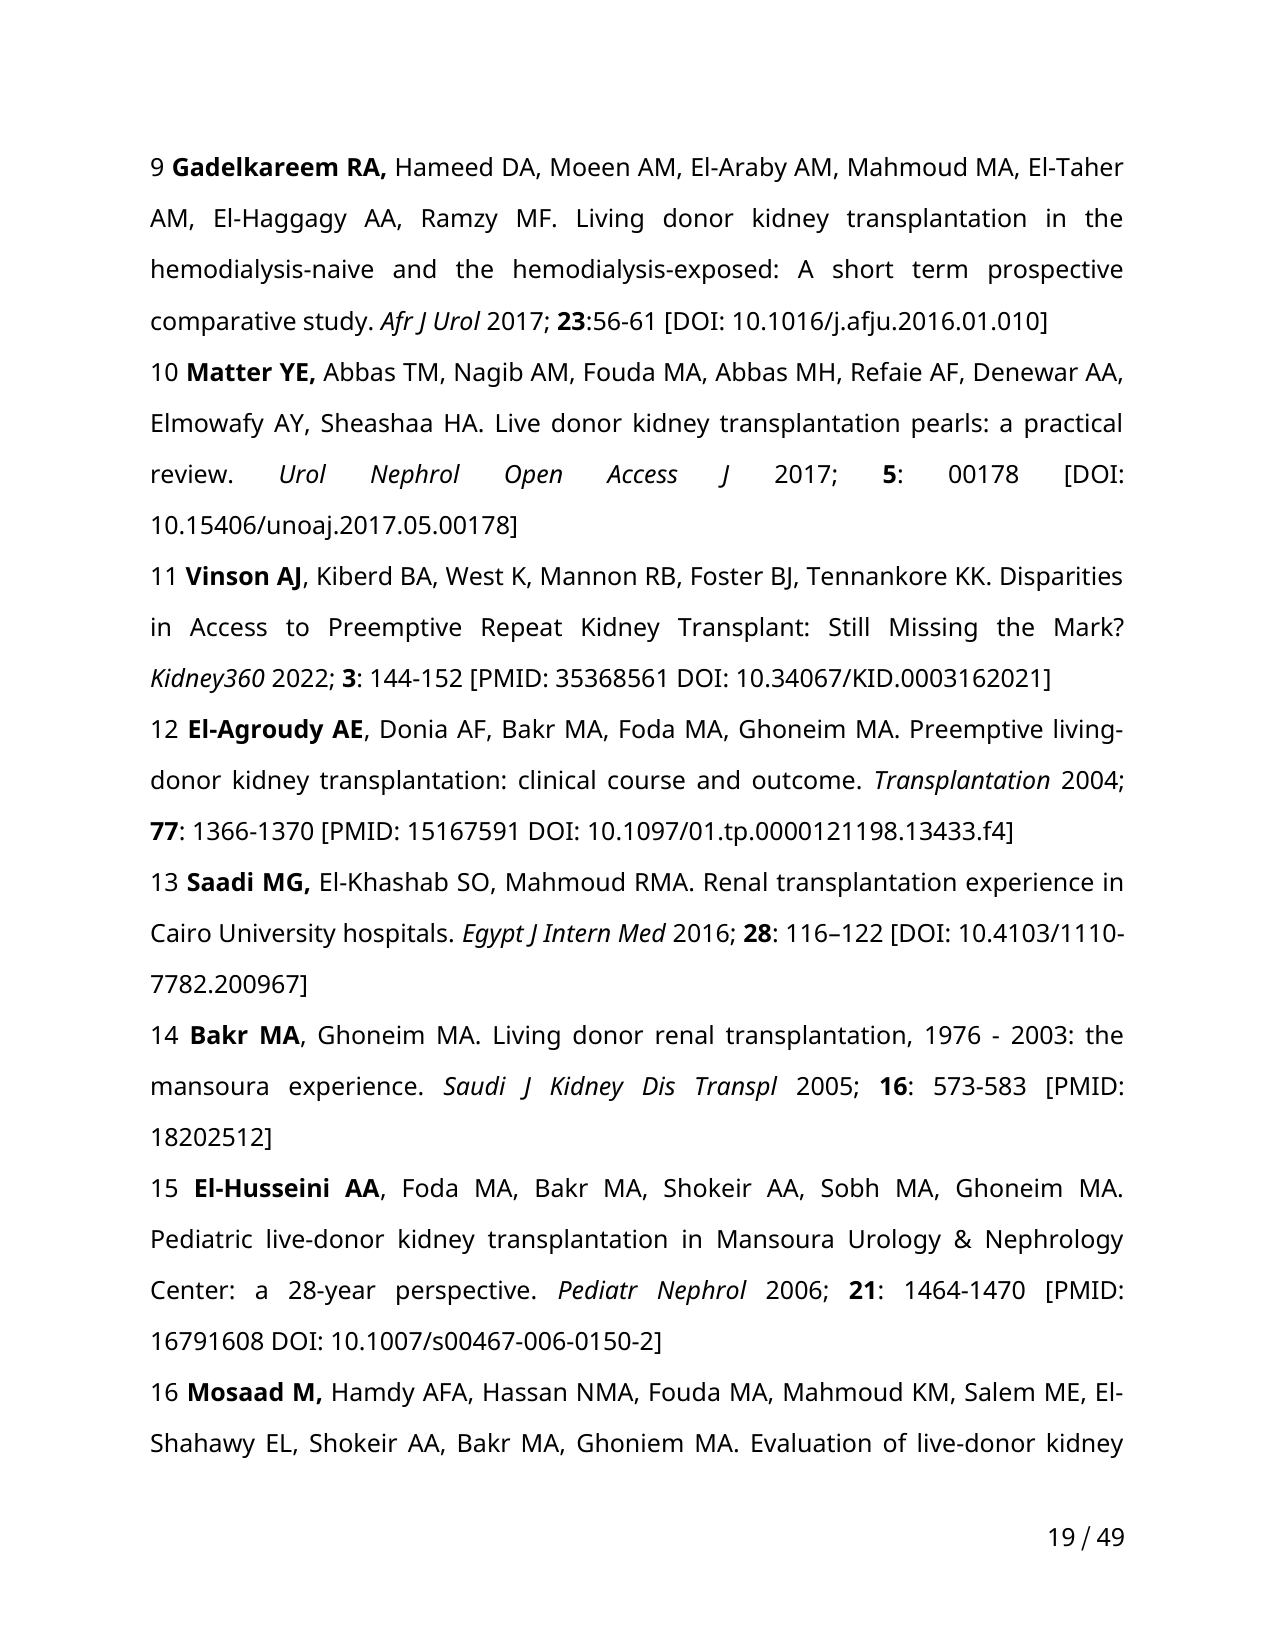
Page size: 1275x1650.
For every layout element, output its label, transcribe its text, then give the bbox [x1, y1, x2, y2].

text 13 Saadi MG, El-Khashab SO, Mahmoud RMA. Renal transplantation experience in Cairo University hospitals. Egypt J Intern Med 2016; 28: 116–122 [DOI: 10.4103/1110-7782.200967] [150, 864, 1125, 1001]
text 9 Gadelkareem RA, Hameed DA, Moeen AM, El-Araby AM, Mahmoud MA, El-Taher AM, El-Haggagy AA, Ramzy MF. Living donor kidney transplantation in the hemodialysis-naive and the hemodialysis-exposed: A short term prospective comparative study. Afr J Urol 2017; 23:56-61 [DOI: 10.1016/j.afju.2016.01.010] [150, 150, 1125, 337]
text 12 El-Agroudy AE, Donia AF, Bakr MA, Foda MA, Ghoneim MA. Preemptive living-donor kidney transplantation: clinical course and outcome. Transplantation 2004; 77: 1366-1370 [PMID: 15167591 DOI: 10.1097/01.tp.0000121198.13433.f4] [150, 711, 1125, 848]
text 15 El-Husseini AA, Foda MA, Bakr MA, Shokeir AA, Sobh MA, Ghoneim MA. Pediatric live-donor kidney transplantation in Mansoura Urology & Nephrology Center: a 28-year perspective. Pediatr Nephrol 2006; 21: 1464-1470 [PMID: 16791608 DOI: 10.1007/s00467-006-0150-2] [150, 1171, 1125, 1358]
text 11 Vinson AJ, Kiberd BA, West K, Mannon RB, Foster BJ, Tennankore KK. Disparities in Access to Preemptive Repeat Kidney Transplant: Still Missing the Mark? Kidney360 2022; 3: 144-152 [PMID: 35368561 DOI: 10.34067/KID.0003162021] [150, 558, 1125, 694]
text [150, 1375, 1125, 1460]
text 14 Bakr MA, Ghoneim MA. Living donor renal transplantation, 1976 - 2003: the mansoura experience. Saudi J Kidney Dis Transpl 2005; 16: 573-583 [PMID: 18202512] [150, 1018, 1125, 1154]
text 10 Matter YE, Abbas TM, Nagib AM, Fouda MA, Abbas MH, Refaie AF, Denewar AA, Elmowafy AY, Sheashaa HA. Live donor kidney transplantation pearls: a practical review. Urol Nephrol Open Access J 2017; 5: 00178 [DOI: 10.15406/unoaj.2017.05.00178] [150, 354, 1125, 541]
